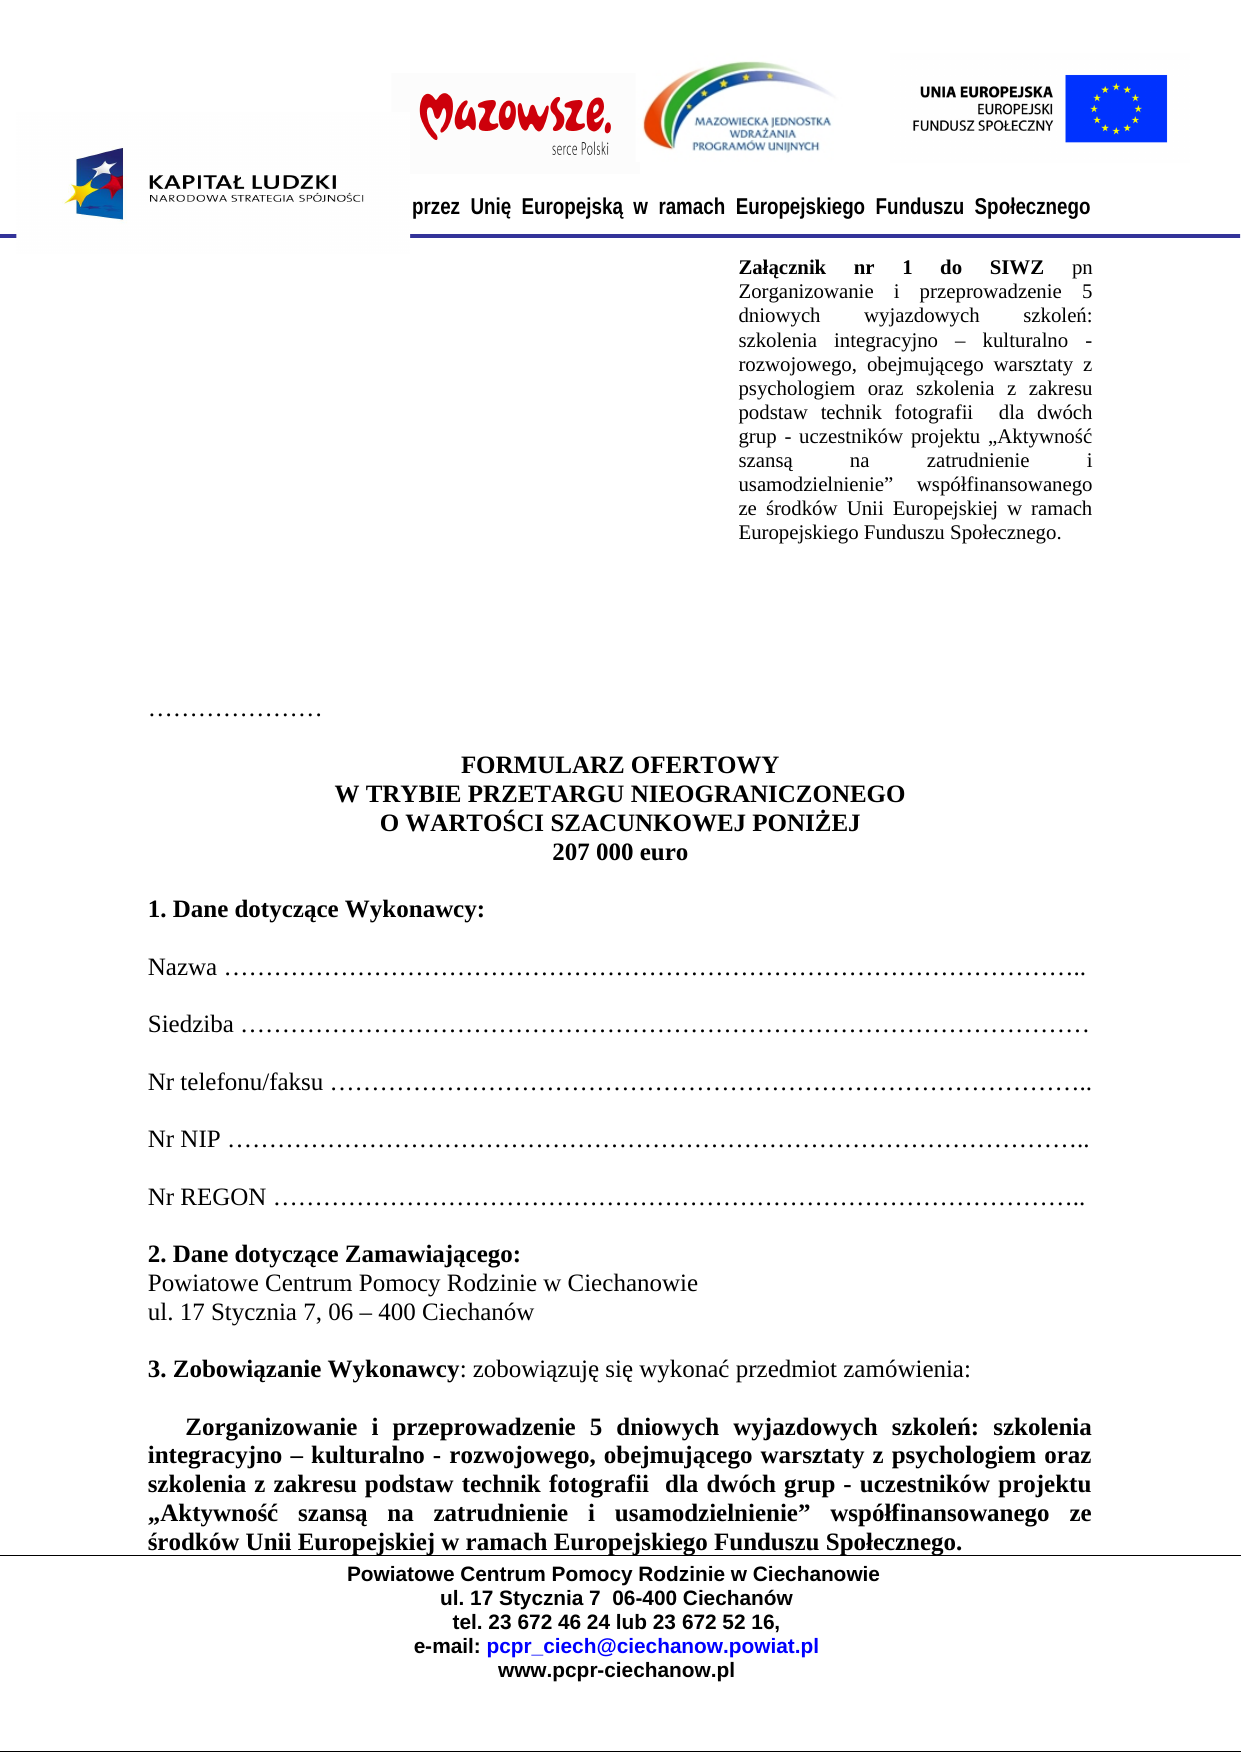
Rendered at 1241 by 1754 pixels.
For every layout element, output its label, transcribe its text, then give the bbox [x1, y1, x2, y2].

text 207 000 euro [148, 837, 1093, 865]
picture [889, 53, 1190, 163]
text Nazwa ………………………………………………………………………………………….. [148, 952, 1093, 980]
text Zorganizowanie i przeprowadzenie 5 dniowych wyjazdowych szkoleń: szkolenia integracyjno – kulturalno - rozwojowego, obejmującego warsztaty z psychologiem oraz szkolenia z zakresu podstaw technik fotografii dla dwóch grup - uczestników projektu „Aktywność szansą na zatrudnienie i usamodzielnienie” współfinansowanego ze środków Unii Europejskiej w ramach Europejskiego Funduszu Społecznego. [148, 1412, 1093, 1555]
text ul. 17 Stycznia 7, 06 – 400 Ciechanów [148, 1297, 1093, 1325]
text Nr REGON …………………………………………………………………………………….. [148, 1182, 1093, 1210]
text Nr NIP ………………………………………………………………………………………….. [148, 1124, 1093, 1153]
text 2. Dane dotyczące Zamawiającego: [148, 1239, 1093, 1268]
text Powiatowe Centrum Pomocy Rodzinie w Ciechanowie [148, 1268, 1093, 1297]
picture [16, 53, 860, 253]
text Nr telefonu/faksu ……………………………………………………………………………….. [148, 1067, 1093, 1095]
text W TRYBIE PRZETARGU NIEOGRANICZONEGO [148, 779, 1093, 808]
text ………………… [148, 693, 1093, 722]
text 1. Dane dotyczące Wykonawcy: [148, 894, 1093, 923]
text Siedziba ………………………………………………………………………………………… [148, 1009, 1093, 1038]
text FORMULARZ OFERTOWY [148, 750, 1093, 779]
text Załącznik nr 1 do SIWZ pn Zorganizowanie i przeprowadzenie 5 dniowych wyjazdowych szkoleń: szkolenia integracyjno – kulturalno - rozwojowego, obejmującego warsztaty z psychologiem oraz szkolenia z zakresu podstaw technik fotografii dla dwóch grup - uczestników projektu „Aktywność szansą na zatrudnienie i usamodzielnienie” współfinansowanego ze środków Unii Europejskiej w ramach Europejskiego Funduszu Społecznego. [738, 255, 1093, 544]
text 3. Zobowiązanie Wykonawcy: zobowiązuję się wykonać przedmiot zamówienia: [148, 1354, 1093, 1383]
text O WARTOŚCI SZACUNKOWEJ PONIŻEJ [148, 808, 1093, 837]
